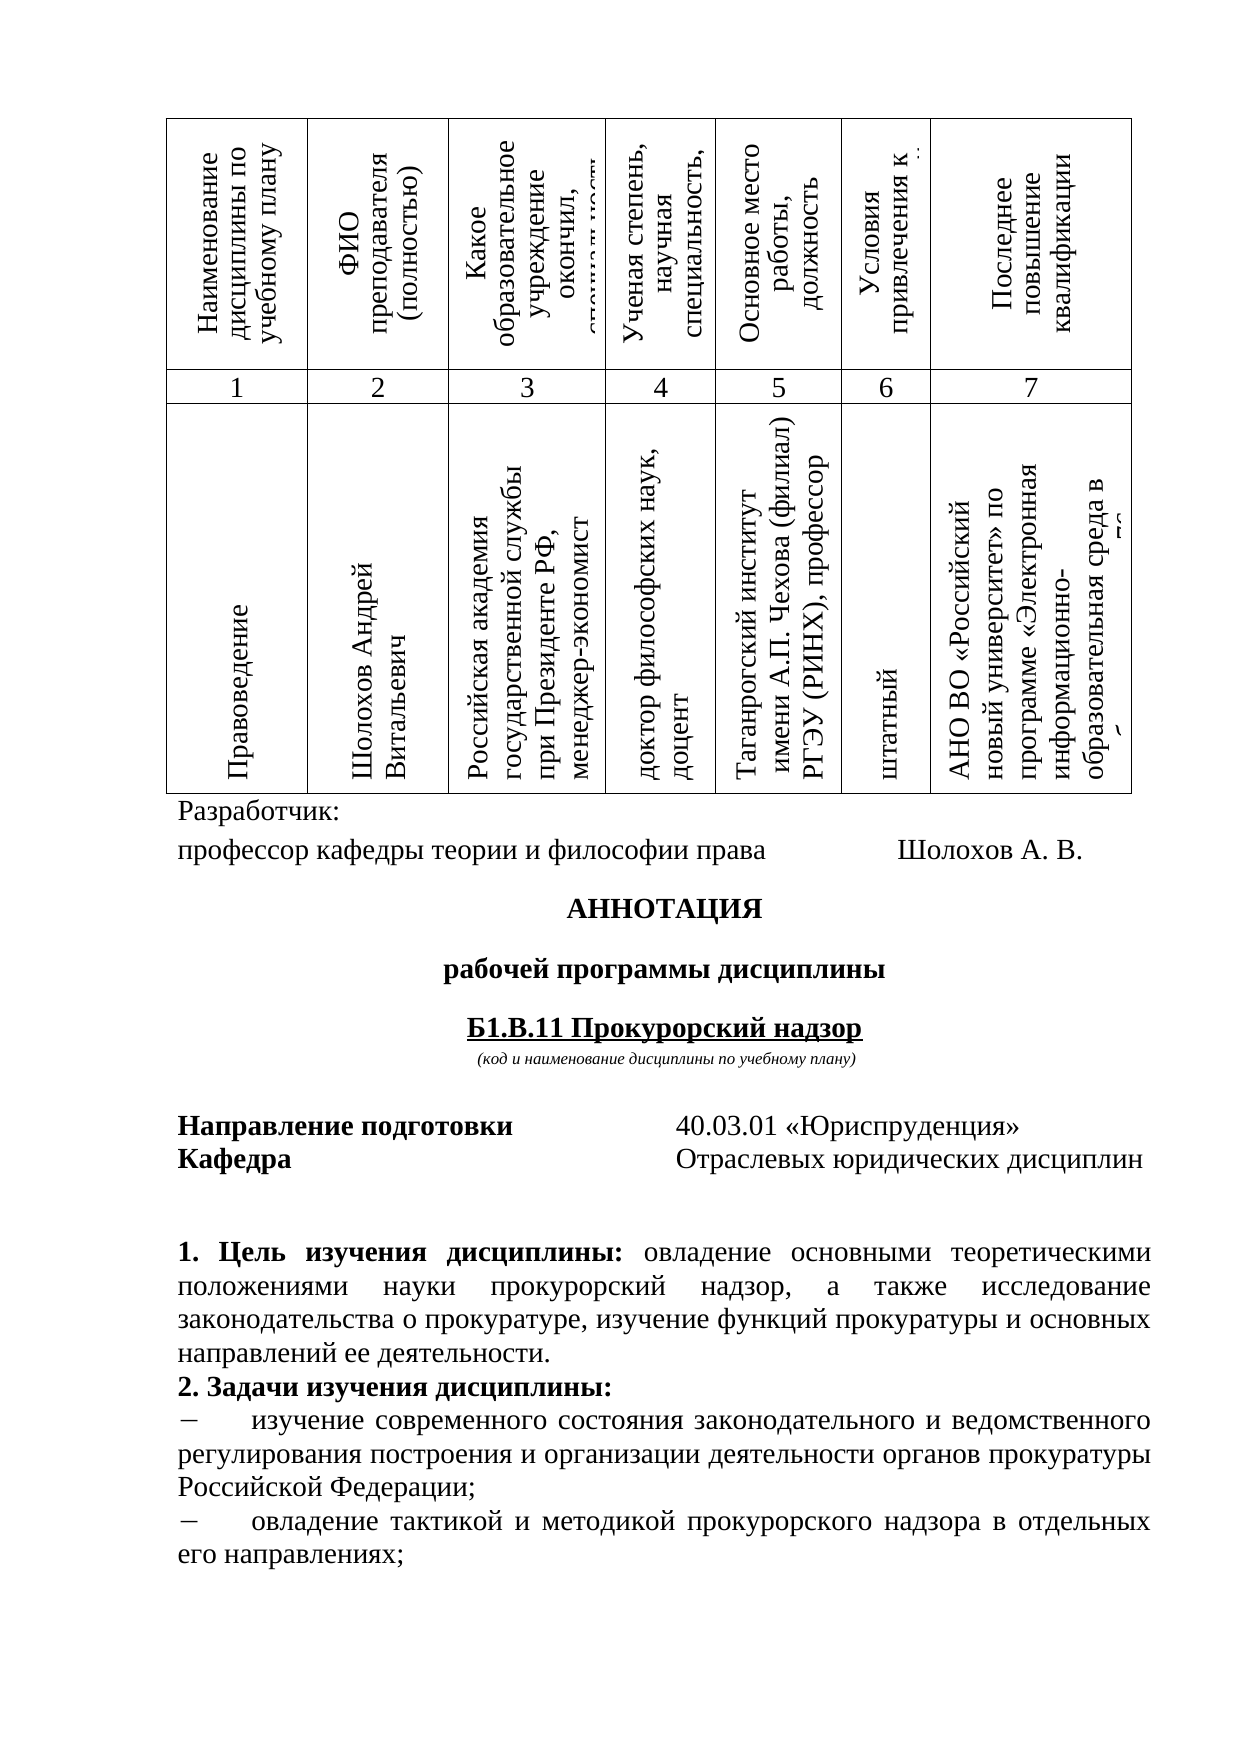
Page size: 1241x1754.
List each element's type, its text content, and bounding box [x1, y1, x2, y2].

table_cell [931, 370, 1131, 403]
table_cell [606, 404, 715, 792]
list овладение тактикой и методикой прокурорского надзора в отдельных его направлениях; [177, 1503, 1152, 1570]
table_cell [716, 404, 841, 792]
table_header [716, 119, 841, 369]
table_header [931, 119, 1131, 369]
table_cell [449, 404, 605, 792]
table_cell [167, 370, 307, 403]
list изучение современного состояния законодательного и ведомственного регулирования построения и организации деятельности органов прокуратуры Российской Федерации; [177, 1402, 1152, 1503]
text 2. Задачи изучения дисциплины: [177, 1369, 1152, 1402]
text АННОТАЦИЯ [177, 891, 1152, 925]
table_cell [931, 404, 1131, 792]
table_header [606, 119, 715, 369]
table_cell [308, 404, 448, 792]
text рабочей программы дисциплины [177, 951, 1152, 984]
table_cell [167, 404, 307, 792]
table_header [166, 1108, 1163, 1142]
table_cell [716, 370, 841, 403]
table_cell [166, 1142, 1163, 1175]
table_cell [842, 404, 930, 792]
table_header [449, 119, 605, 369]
text 1. Цель изучения дисциплины: овладение основными теоретическими положениями науки прокурорский надзор, а также исследование законодательства о прокуратуре, изучение функций прокуратуры и основных направлений ее деятельности. [177, 1234, 1152, 1369]
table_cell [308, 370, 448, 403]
text Разработчик: профессор кафедры теории и философии права Шолохов А. В. [177, 793, 1152, 866]
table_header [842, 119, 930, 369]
text Б1.В.11 Прокурорский надзор [177, 1010, 1152, 1044]
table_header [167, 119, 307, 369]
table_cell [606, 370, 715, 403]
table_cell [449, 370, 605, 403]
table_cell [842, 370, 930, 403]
text (код и наименование дисциплины по учебному плану) [177, 1049, 1152, 1082]
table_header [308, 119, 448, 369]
